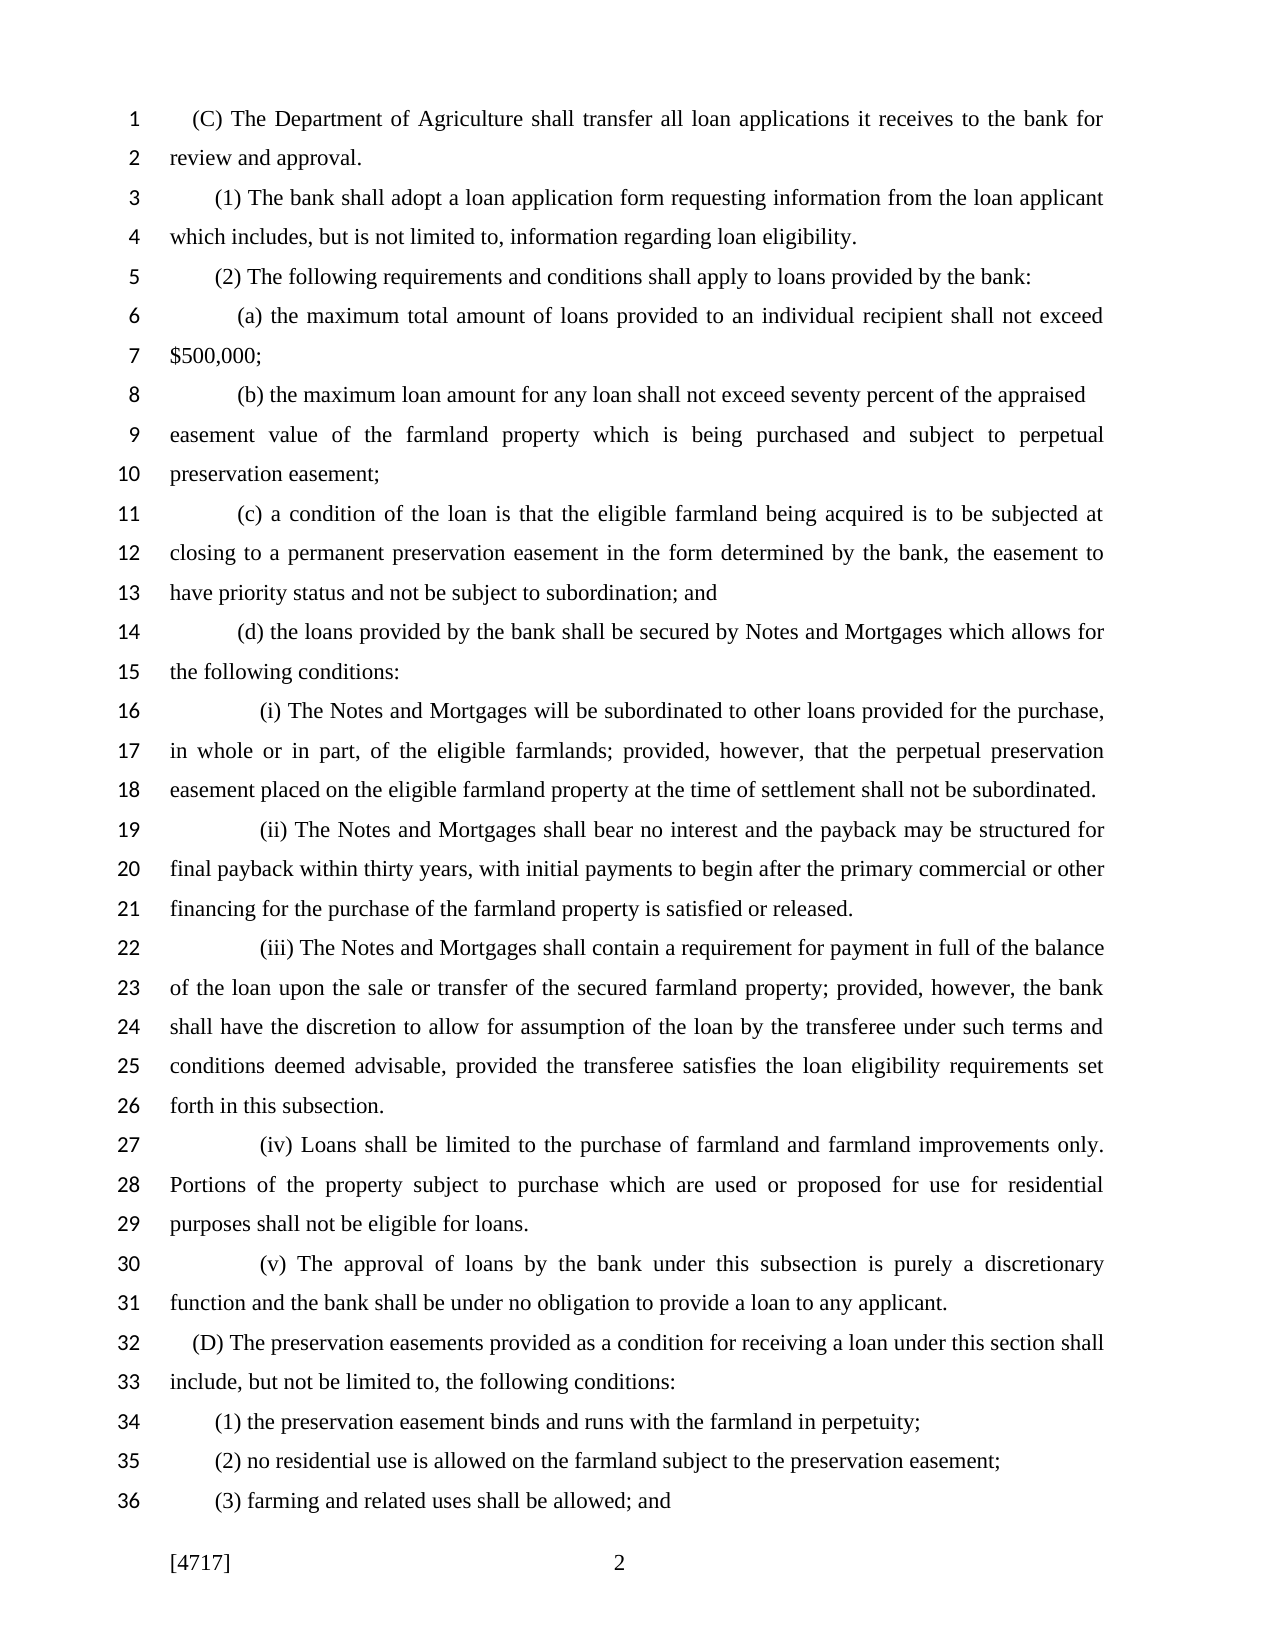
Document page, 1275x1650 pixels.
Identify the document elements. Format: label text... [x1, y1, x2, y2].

text (b) the maximum loan amount for any loan shall not exceed seventy percent of the appraised [169, 381, 1106, 408]
text (3) farming and related uses shall be allowed; and [169, 1487, 1106, 1513]
text easement value of the farmland property which is being purchased and subject to perpetual preservation easement; [169, 421, 1106, 487]
text (iv) Loans shall be limited to the purchase of farmland and farmland improvements only. Portions of the property subject to purchase which are used or proposed for use for residential purposes shall not be eligible for loans. [169, 1131, 1106, 1237]
text (v) The approval of loans by the bank under this subsection is purely a discretionary function and the bank shall be under no obligation to provide a loan to any applicant. [169, 1250, 1106, 1316]
text (ii) The Notes and Mortgages shall bear no interest and the payback may be structured for final payback within thirty years, with initial payments to begin after the primary commercial or other financing for the purchase of the farmland property is satisfied or released. [169, 816, 1106, 921]
text (1) the preservation easement binds and runs with the farmland in perpetuity; [169, 1408, 1106, 1434]
text (2) The following requirements and conditions shall apply to loans provided by the bank: [169, 263, 1106, 289]
text (i) The Notes and Mortgages will be subordinated to other loans provided for the purchase, in whole or in part, of the eligible farmlands; provided, however, that the perpetual preservation easement placed on the eligible farmland property at the time of settlement shall not be subordinated. [169, 697, 1106, 802]
text (a) the maximum total amount of loans provided to an individual recipient shall not exceed $500,000; [169, 302, 1106, 368]
text (2) no residential use is allowed on the farmland subject to the preservation easement; [169, 1447, 1106, 1474]
text (D) The preservation easements provided as a condition for receiving a loan under this section shall include, but not be limited to, the following conditions: [169, 1329, 1106, 1395]
text (1) The bank shall adopt a loan application form requesting information from the loan applicant which includes, but is not limited to, information regarding loan eligibility. [169, 184, 1106, 250]
text (iii) The Notes and Mortgages shall contain a requirement for payment in full of the balance of the loan upon the sale or transfer of the secured farmland property; provided, however, the bank shall have the discretion to allow for assumption of the loan by the transferee under such terms and conditions deemed advisable, provided the transferee satisfies the loan eligibility requirements set forth in this subsection. [169, 934, 1106, 1118]
text (d) the loans provided by the bank shall be secured by Notes and Mortgages which allows for the following conditions: [169, 618, 1106, 684]
text (C) The Department of Agriculture shall transfer all loan applications it receives to the bank for review and approval. [169, 105, 1106, 171]
text (c) a condition of the loan is that the eligible farmland being acquired is to be subjected at closing to a permanent preservation easement in the form determined by the bank, the easement to have priority status and not be subject to subordination; and [169, 500, 1106, 605]
